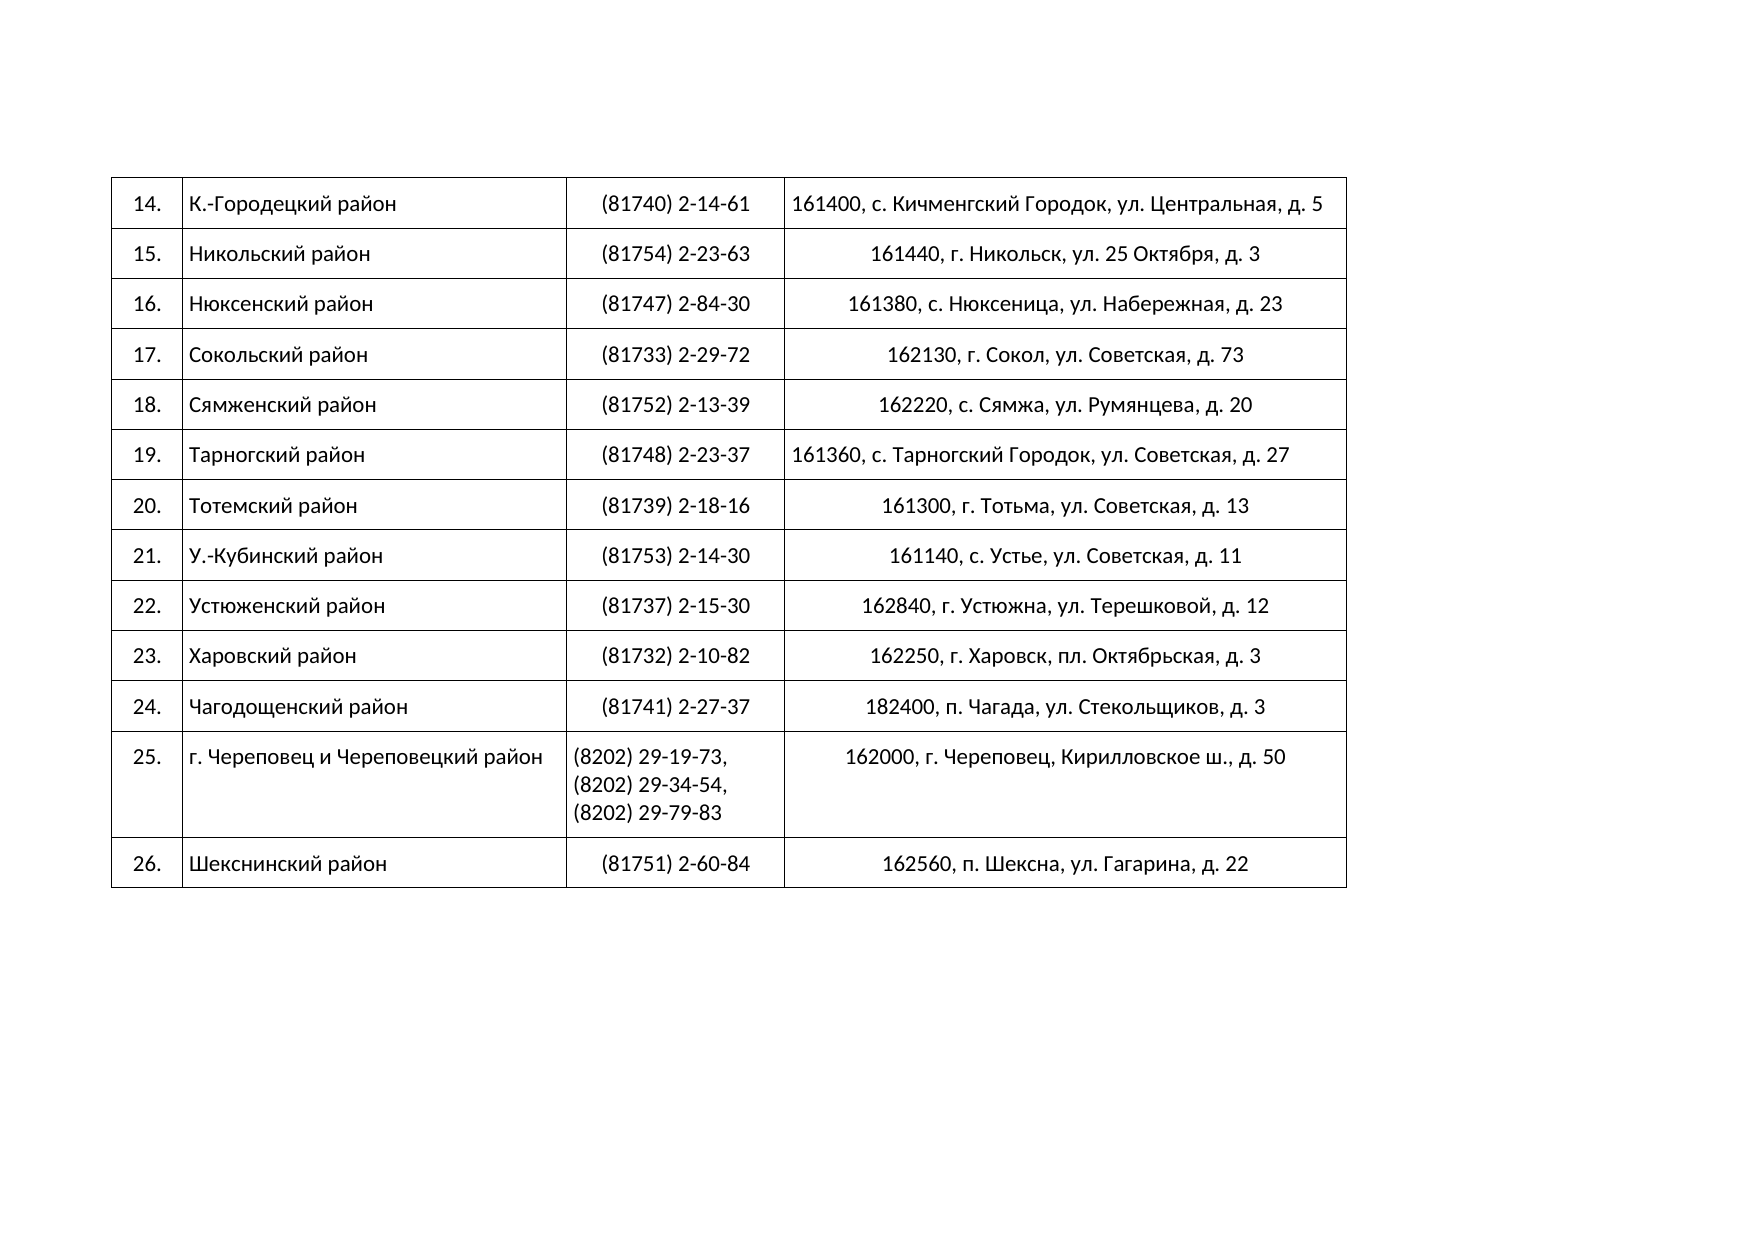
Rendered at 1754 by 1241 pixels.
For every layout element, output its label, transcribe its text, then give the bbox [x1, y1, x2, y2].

table_cell 26. [112, 838, 182, 887]
table_cell 161360, с. Тарногский Городок, ул. Советская, д. 27 [785, 430, 1346, 479]
table_cell 20. [112, 480, 182, 529]
table_cell 161380, с. Нюксеница, ул. Набережная, д. 23 [785, 279, 1346, 328]
table_cell (81752) 2-13-39 [567, 380, 784, 429]
table_cell 17. [112, 329, 182, 378]
table_cell (81747) 2-84-30 [567, 279, 784, 328]
table_cell 162250, г. Харовск, пл. Октябрьская, д. 3 [785, 631, 1346, 680]
table_cell К.-Городецкий район [183, 178, 566, 227]
table_cell г. Череповец и Череповецкий район [183, 732, 566, 837]
table_cell (8202) 29-19-73, (8202) 29-34-54, (8202) 29-79-83 [567, 732, 784, 837]
table_cell (81741) 2-27-37 [567, 681, 784, 731]
table_cell 22. [112, 581, 182, 630]
table_cell 161140, с. Устье, ул. Советская, д. 11 [785, 530, 1346, 580]
table_cell 162000, г. Череповец, Кирилловское ш., д. 50 [785, 732, 1346, 837]
table_cell Чагодощенский район [183, 681, 566, 731]
table_cell Харовский район [183, 631, 566, 680]
table_cell Шекснинский район [183, 838, 566, 887]
table_cell (81753) 2-14-30 [567, 530, 784, 580]
table_cell (81740) 2-14-61 [567, 178, 784, 227]
table_cell 19. [112, 430, 182, 479]
table_cell (81754) 2-23-63 [567, 229, 784, 278]
table_cell (81739) 2-18-16 [567, 480, 784, 529]
table_cell (81748) 2-23-37 [567, 430, 784, 479]
table_cell 161300, г. Тотьма, ул. Советская, д. 13 [785, 480, 1346, 529]
table_cell 162220, с. Сямжа, ул. Румянцева, д. 20 [785, 380, 1346, 429]
table_cell 23. [112, 631, 182, 680]
table_cell Тотемский район [183, 480, 566, 529]
table_cell Никольский район [183, 229, 566, 278]
table_cell 161400, с. Кичменгский Городок, ул. Центральная, д. 5 [785, 178, 1346, 227]
table_cell 15. [112, 229, 182, 278]
table_cell 162130, г. Сокол, ул. Советская, д. 73 [785, 329, 1346, 378]
table_cell Устюженский район [183, 581, 566, 630]
table_cell 182400, п. Чагада, ул. Стекольщиков, д. 3 [785, 681, 1346, 731]
table_cell 25. [112, 732, 182, 837]
table_cell 16. [112, 279, 182, 328]
table_cell 21. [112, 530, 182, 580]
table_cell Тарногский район [183, 430, 566, 479]
table_cell 162840, г. Устюжна, ул. Терешковой, д. 12 [785, 581, 1346, 630]
table_cell Нюксенский район [183, 279, 566, 328]
table_cell (81737) 2-15-30 [567, 581, 784, 630]
table_cell (81733) 2-29-72 [567, 329, 784, 378]
table_cell У.-Кубинский район [183, 530, 566, 580]
table_cell 24. [112, 681, 182, 731]
table_cell Сокольский район [183, 329, 566, 378]
table_cell 18. [112, 380, 182, 429]
table_cell 14. [112, 178, 182, 227]
table_cell 162560, п. Шексна, ул. Гагарина, д. 22 [785, 838, 1346, 887]
table_cell (81732) 2-10-82 [567, 631, 784, 680]
table_cell (81751) 2-60-84 [567, 838, 784, 887]
table_cell 161440, г. Никольск, ул. 25 Октября, д. 3 [785, 229, 1346, 278]
table_cell Сямженский район [183, 380, 566, 429]
